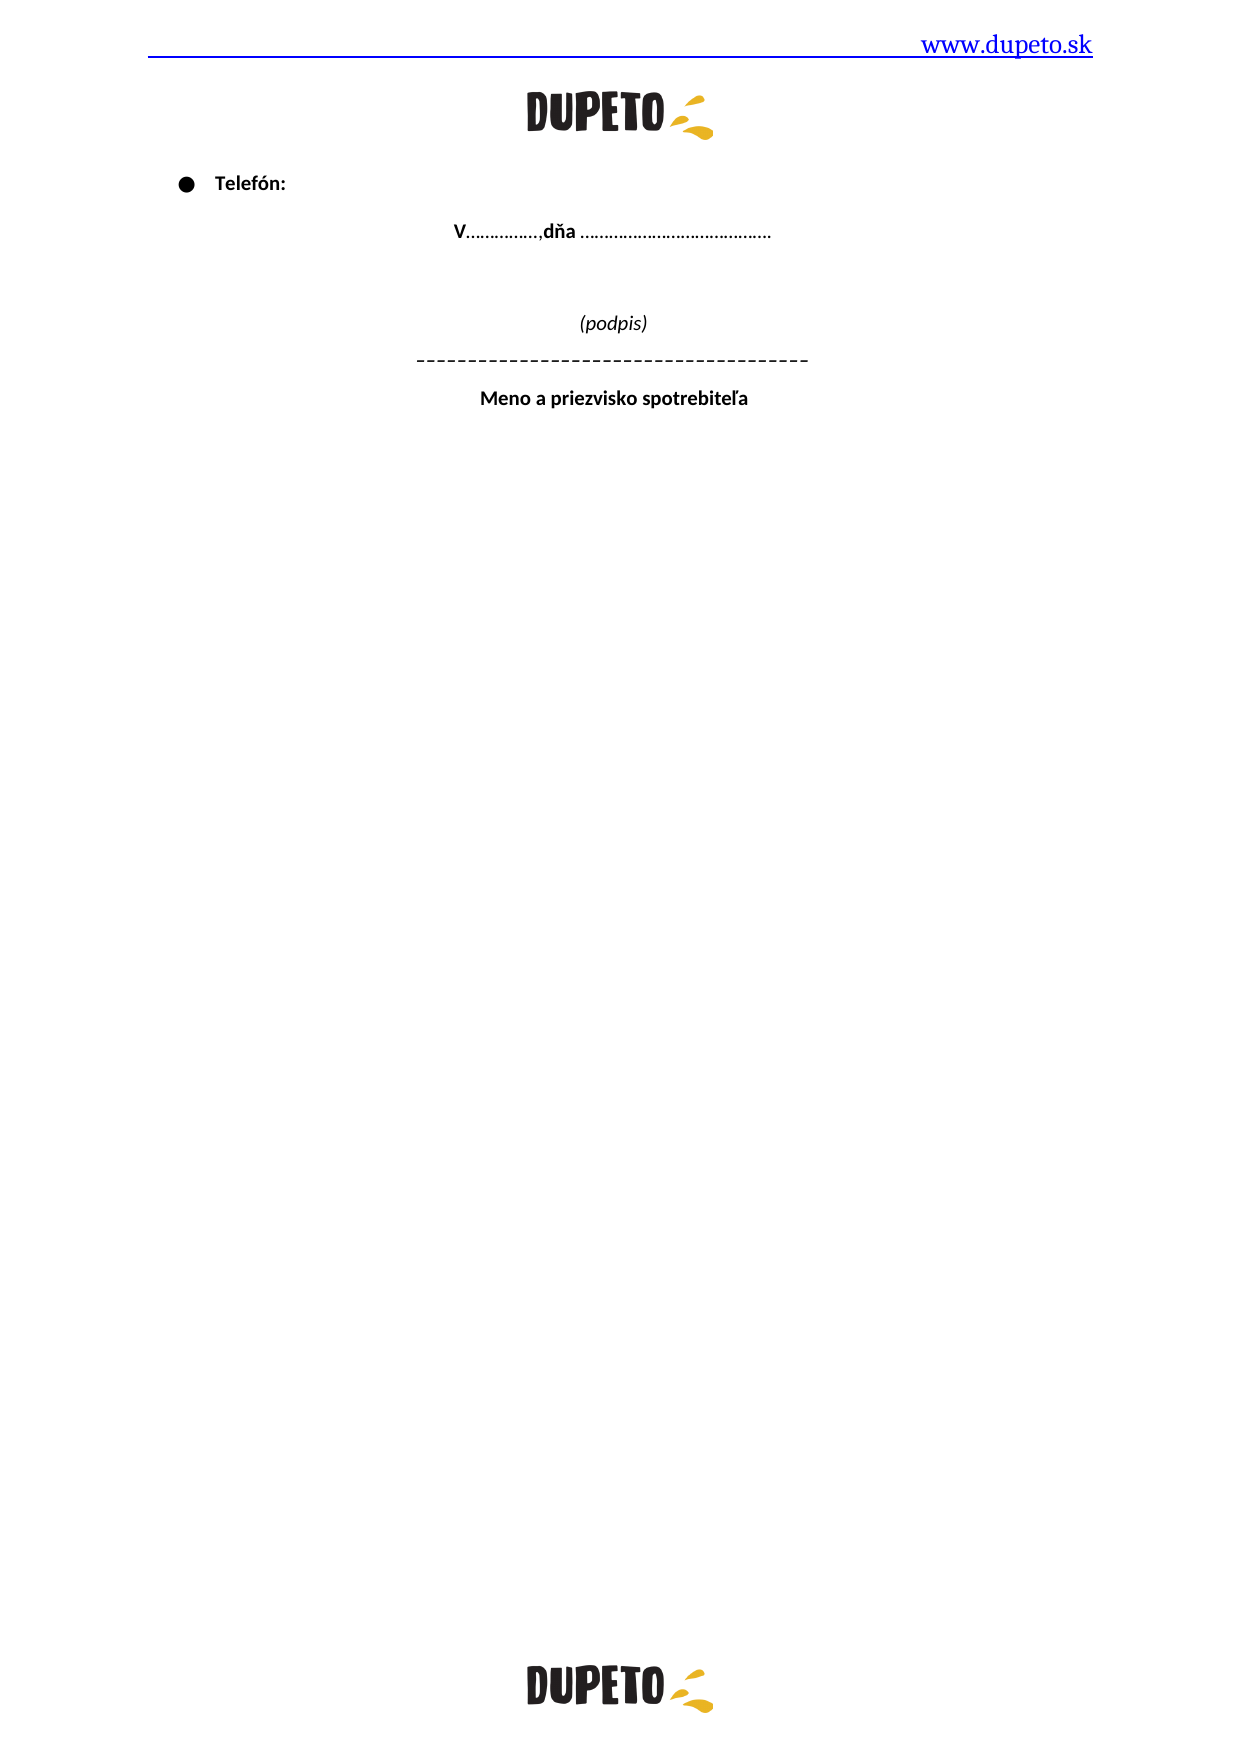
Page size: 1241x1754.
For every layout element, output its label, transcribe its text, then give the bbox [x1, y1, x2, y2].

picture [527, 91, 713, 140]
picture [527, 1665, 713, 1713]
text V……………,dňa …………………………………. [148, 218, 1081, 244]
text (podpis) ______________________________________ [148, 310, 1081, 365]
text Meno a priezvisko spotrebiteľa [148, 385, 1081, 411]
list Telefón: [177, 159, 1093, 202]
